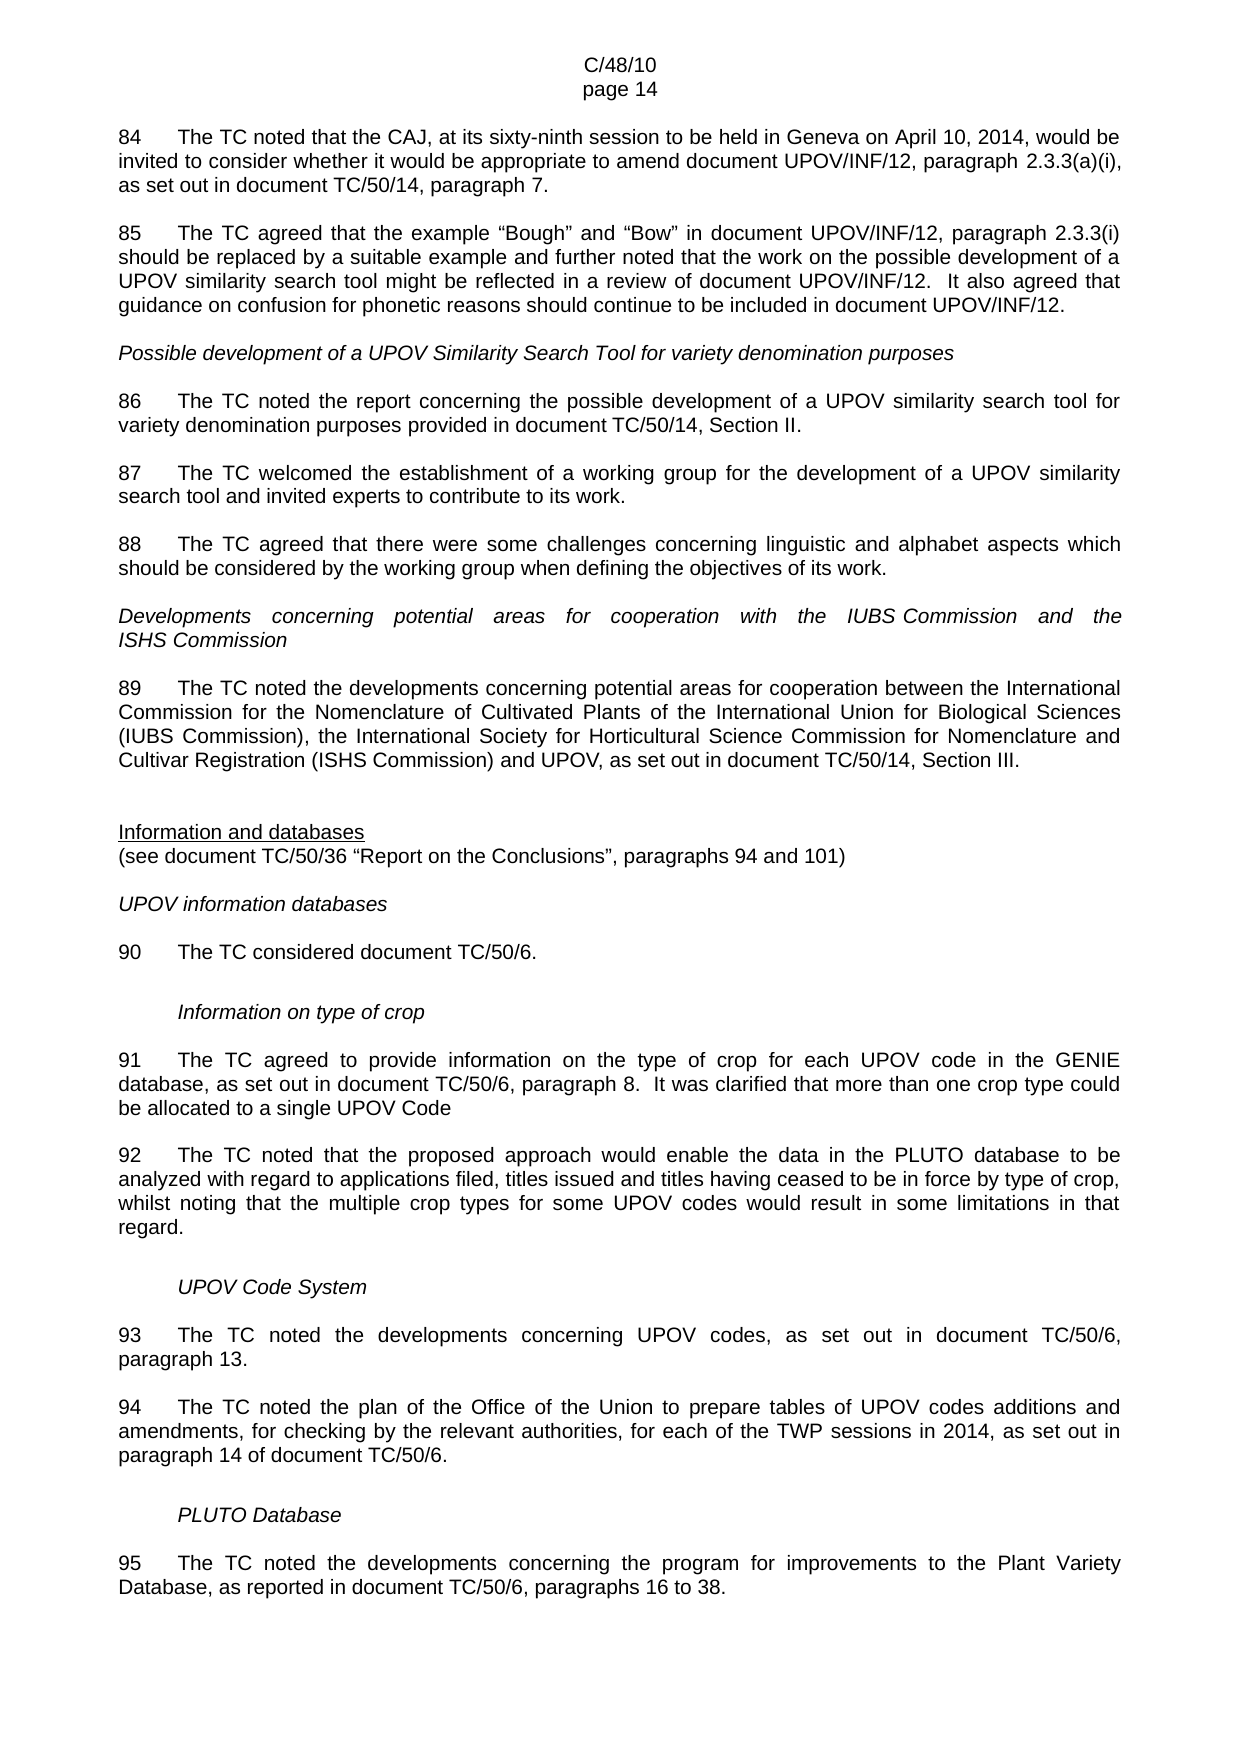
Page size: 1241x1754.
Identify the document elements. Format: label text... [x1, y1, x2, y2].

text The TC noted the developments concerning potential areas for cooperation between the International Commission for the Nomenclature of Cultivated Plants of the International Union for Biological Sciences (IUBS Commission), the International Society for Horticultural Science Commission for Nomenclature and Cultivar Registration (ISHS Commission) and UPOV, as set out in document TC/50/14, Section III. [118, 676, 1122, 772]
text The TC agreed that the example “Bough” and “Bow” in document UPOV/INF/12, paragraph 2.3.3(i) should be replaced by a suitable example and further noted that the work on the possible development of a UPOV similarity search tool might be reflected in a review of document UPOV/INF/12. It also agreed that guidance on confusion for phonetic reasons should continue to be included in document UPOV/INF/12. [118, 221, 1122, 317]
text The TC considered document TC/50/6. [118, 939, 1122, 963]
text The TC noted that the proposed approach would enable the data in the PLUTO database to be analyzed with regard to applications filed, titles issued and titles having ceased to be in force by type of crop, whilst noting that the multiple crop types for some UPOV codes would result in some limitations in that regard. [118, 1143, 1122, 1239]
subtitle UPOV information databases [118, 892, 1122, 916]
text The TC agreed to provide information on the type of crop for each UPOV code in the GENIE database, as set out in document TC/50/6, paragraph 8. It was clarified that more than one crop type could be allocated to a single UPOV Code [118, 1047, 1122, 1119]
subtitle Information and databases [118, 820, 1122, 844]
text The TC agreed that there were some challenges concerning linguistic and alphabet aspects which should be considered by the working group when defining the objectives of its work. [118, 532, 1122, 580]
text The TC noted the plan of the Office of the Union to prepare tables of UPOV codes additions and amendments, for checking by the relevant authorities, for each of the TWP sessions in 2014, as set out in paragraph 14 of document TC/50/6. [118, 1395, 1122, 1467]
text The TC noted the report concerning the possible development of a UPOV similarity search tool for variety denomination purposes provided in document TC/50/14, Section II. [118, 388, 1122, 436]
text The TC noted the developments concerning UPOV codes, as set out in document TC/50/6, paragraph 13. [118, 1323, 1122, 1371]
text (see document TC/50/36 “Report on the Conclusions”, paragraphs 94 and 101) [118, 844, 1122, 868]
text The TC noted that the CAJ, at its sixty-ninth session to be held in Geneva on April 10, 2014, would be invited to consider whether it would be appropriate to amend document UPOV/INF/12, paragraph 2.3.3(a)(i), as set out in document TC/50/14, paragraph 7. [118, 125, 1122, 197]
subtitle UPOV Code System [177, 1275, 1122, 1299]
subtitle Developments concerning potential areas for cooperation with the IUBS Commission and the ISHS Commission [118, 604, 1122, 652]
text The TC welcomed the establishment of a working group for the development of a UPOV similarity search tool and invited experts to contribute to its work. [118, 460, 1122, 508]
subtitle Information on type of crop [177, 999, 1122, 1023]
text The TC noted the developments concerning the program for improvements to the Plant Variety Database, as reported in document TC/50/6, paragraphs 16 to 38. [118, 1551, 1122, 1598]
subtitle PLUTO Database [177, 1503, 1122, 1527]
subtitle Possible development of a UPOV Similarity Search Tool for variety denomination purposes [118, 341, 1122, 364]
